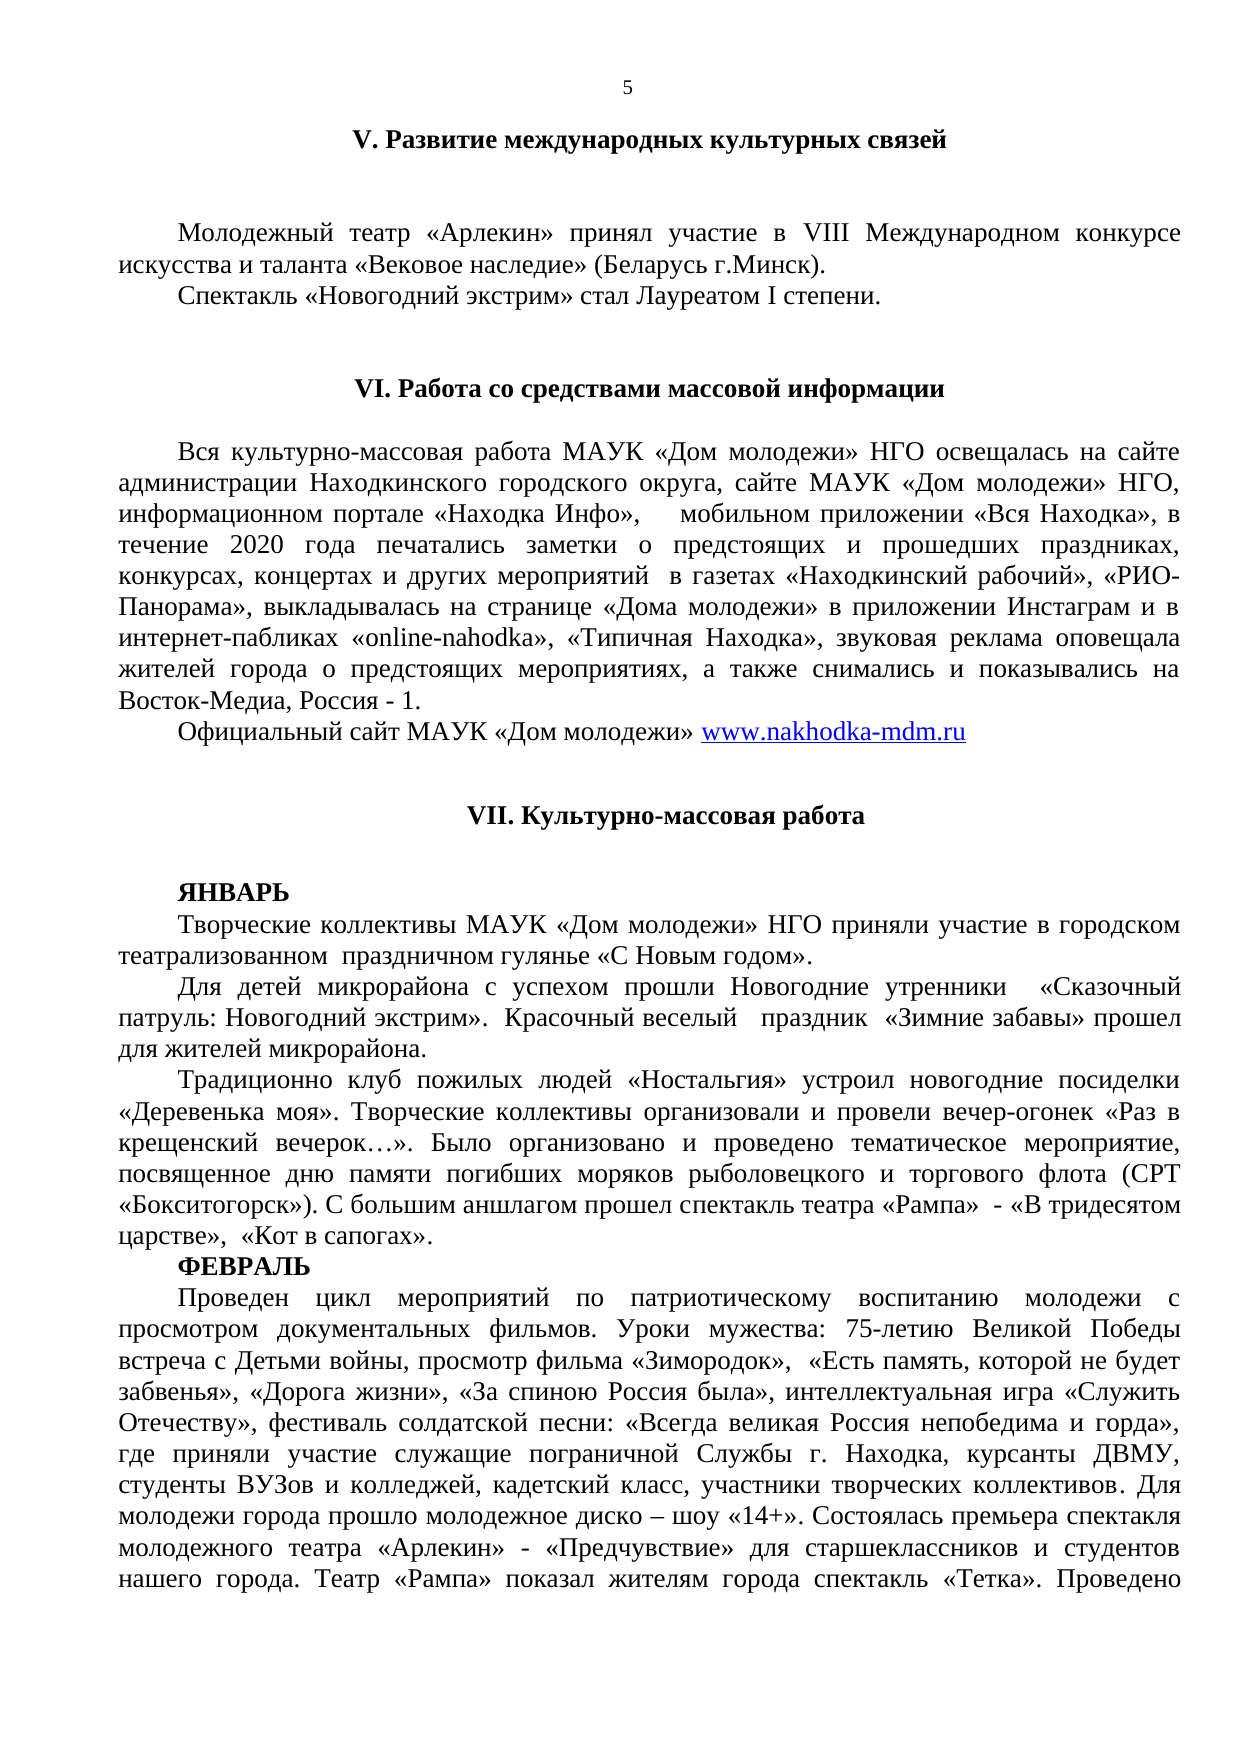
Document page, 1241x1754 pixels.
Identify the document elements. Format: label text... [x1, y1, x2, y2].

text V. Развитие международных культурных связей [118, 123, 1181, 154]
text ФЕВРАЛЬ [118, 1250, 1181, 1281]
text Молодежный театр «Арлекин» принял участие в VIII Международном конкурсе искусства и таланта «Вековое наследие» (Беларусь г.Минск). [118, 217, 1181, 279]
text Для детей микрорайона с успехом прошли Новогодние утренники «Сказочный патруль: Новогодний экстрим». Красочный веселый праздник «Зимние забавы» прошел для жителей микрорайона. [118, 970, 1181, 1063]
text ЯНВАРЬ [118, 877, 1181, 908]
text Спектакль «Новогодний экстрим» стал Лауреатом I степени. [118, 279, 1181, 310]
text Официальный сайт МАУК «Дом молодежи» www.nakhodka-mdm.ru [118, 715, 1181, 746]
text VII. Культурно-массовая работа [151, 799, 1181, 830]
text Традиционно клуб пожилых людей «Ностальгия» устроил новогодние посиделки «Деревенька моя». Творческие коллективы организовали и провели вечер-огонек «Раз в крещенский вечерок…». Было организовано и проведено тематическое мероприятие, посвященное дню памяти погибших моряков рыболовецкого и торгового флота (СРТ «Бокситогорск»). С большим аншлагом прошел спектакль театра «Рампа» - «В тридесятом царстве», «Кот в сапогах». [118, 1063, 1181, 1250]
text Творческие коллективы МАУК «Дом молодежи» НГО приняли участие в городском театрализованном праздничном гулянье «С Новым годом». [118, 908, 1181, 970]
text Вся культурно-массовая работа МАУК «Дом молодежи» НГО освещалась на сайте администрации Находкинского городского округа, сайте МАУК «Дом молодежи» НГО, информационном портале «Находка Инфо», мобильном приложении «Вся Находка», в течение 2020 года печатались заметки о предстоящих и прошедших праздниках, конкурсах, концертах и других мероприятий в газетах «Находкинский рабочий», «РИО-Панорама», выкладывалась на странице «Дома молодежи» в приложении Инстаграм и в интернет-пабликах «online-nahodka», «Типичная Находка», звуковая реклама оповещала жителей города о предстоящих мероприятиях, а также снимались и показывались на Восток-Медиа, Россия - 1. [118, 434, 1181, 715]
text VI. Работа со средствами массовой информации [118, 372, 1181, 403]
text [118, 1281, 1181, 1593]
